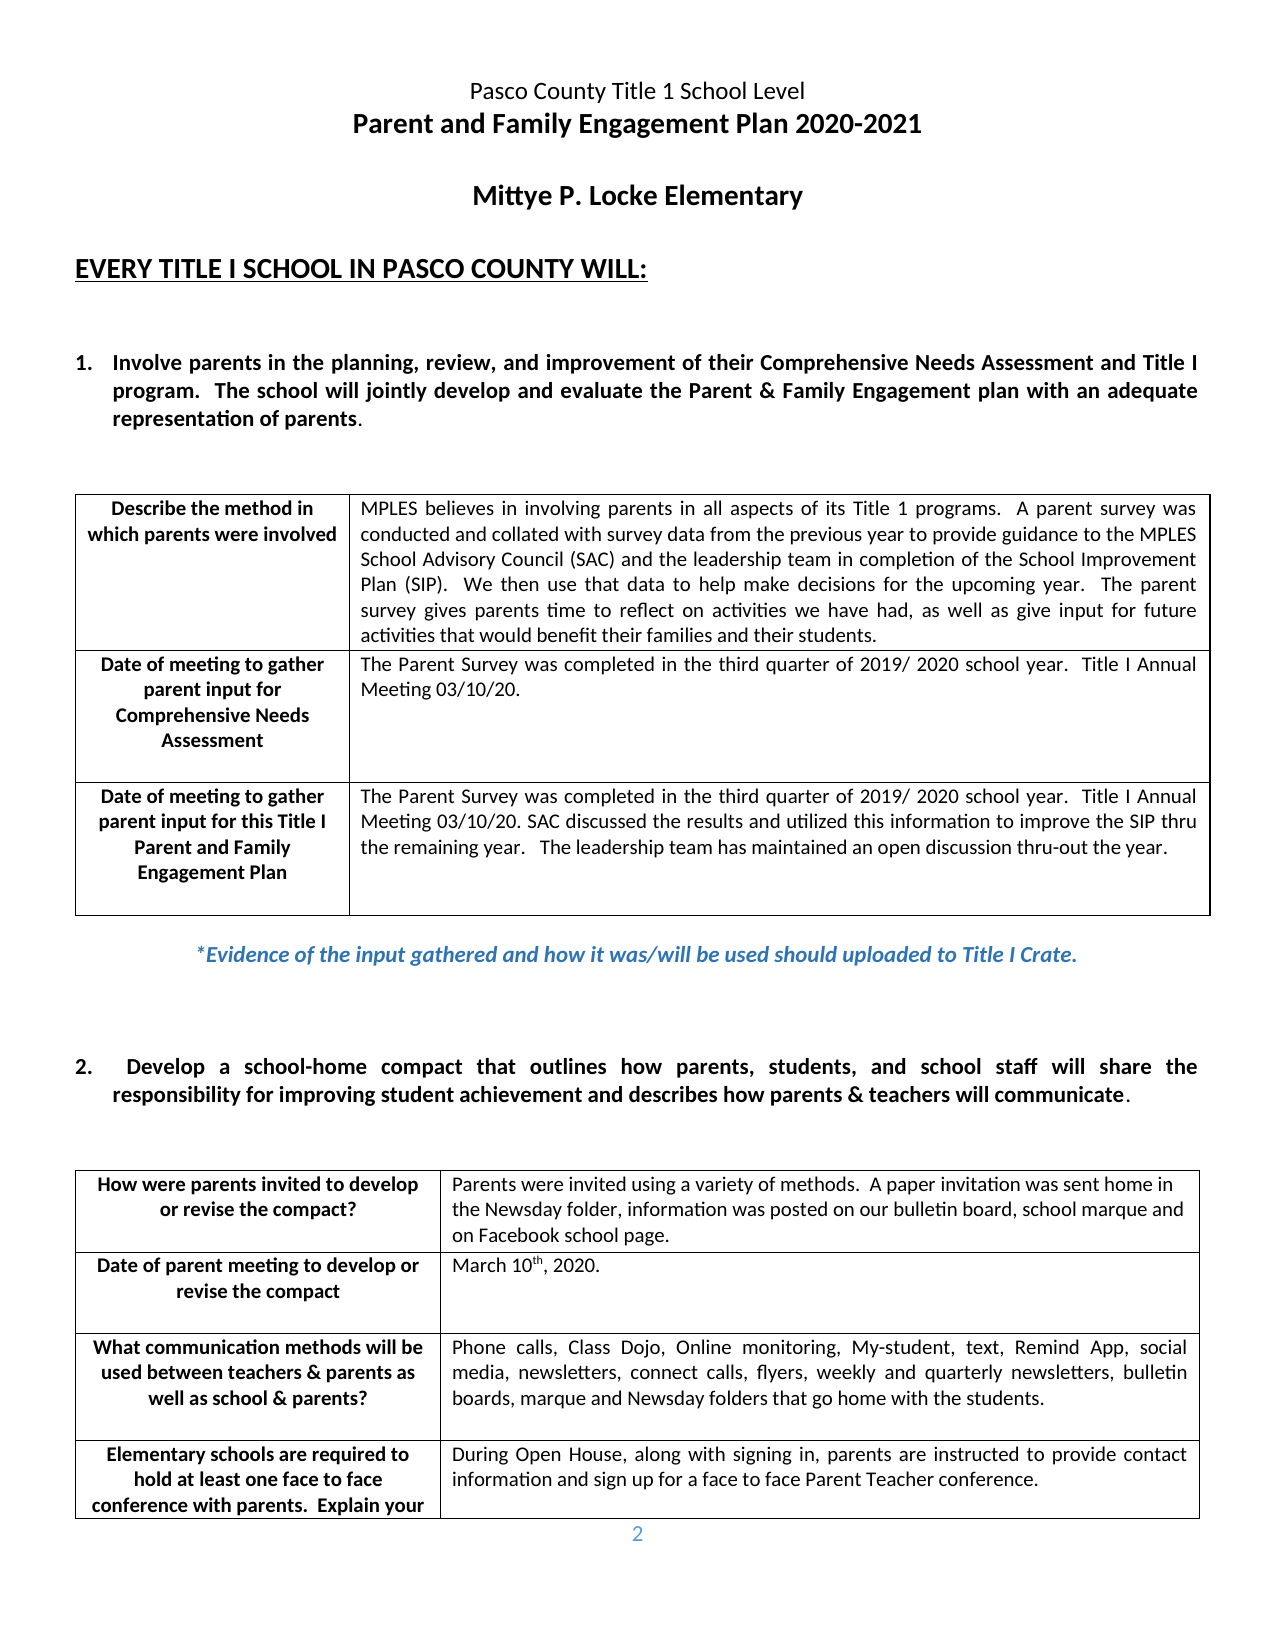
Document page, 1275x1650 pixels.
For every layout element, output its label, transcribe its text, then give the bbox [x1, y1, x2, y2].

table_cell Date of meeting to gather parent input for this Title I Parent and Family Engagement Plan [76, 783, 349, 914]
table_cell March 10th, 2020. [441, 1253, 1199, 1333]
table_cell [76, 1441, 440, 1518]
table_cell What communication methods will be used between teachers & parents as well as school & parents? [76, 1334, 440, 1440]
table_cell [441, 1441, 1199, 1518]
table_header Describe the method in which parents were involved [76, 495, 349, 650]
table_cell Date of meeting to gather parent input for Comprehensive Needs Assessment [76, 651, 349, 782]
list Develop a school-home compact that outlines how parents, students, and school staff will share the responsibility for improving student achievement and describes how parents & teachers will communicate. [75, 1052, 1200, 1108]
table_cell Phone calls, Class Dojo, Online monitoring, My-student, text, Remind App, social media, newsletters, connect calls, flyers, weekly and quarterly newsletters, bulletin boards, marque and Newsday folders that go home with the students. [441, 1334, 1199, 1440]
table_cell Date of parent meeting to develop or revise the compact [76, 1253, 440, 1333]
table_header How were parents invited to develop or revise the compact? [76, 1171, 440, 1252]
text EVERY TITLE I SCHOOL IN PASCO COUNTY WILL: [75, 250, 1200, 286]
table_header MPLES believes in involving parents in all aspects of its Title 1 programs. A parent survey was conducted and collated with survey data from the previous year to provide guidance to the MPLES School Advisory Council (SAC) and the leadership team in completion of the School Improvement Plan (SIP). We then use that data to help make decisions for the upcoming year. The parent survey gives parents time to reflect on activities we have had, as well as give input for future activities that would benefit their families and their students. [350, 495, 1209, 650]
text *Evidence of the input gathered and how it was/will be used should uploaded to Title I Crate. [75, 941, 1200, 969]
table_header Parents were invited using a variety of methods. A paper invitation was sent home in the Newsday folder, information was posted on our bulletin board, school marque and on Facebook school page. [441, 1171, 1199, 1252]
table_cell The Parent Survey was completed in the third quarter of 2019/ 2020 school year. Title I Annual Meeting 03/10/20. SAC discussed the results and utilized this information to improve the SIP thru the remaining year. The leadership team has maintained an open discussion thru-out the year. [350, 783, 1209, 914]
list Involve parents in the planning, review, and improvement of their Comprehensive Needs Assessment and Title I program. The school will jointly develop and evaluate the Parent & Family Engagement plan with an adequate representation of parents. [75, 348, 1200, 432]
table_cell The Parent Survey was completed in the third quarter of 2019/ 2020 school year. Title I Annual Meeting 03/10/20. [350, 651, 1209, 782]
